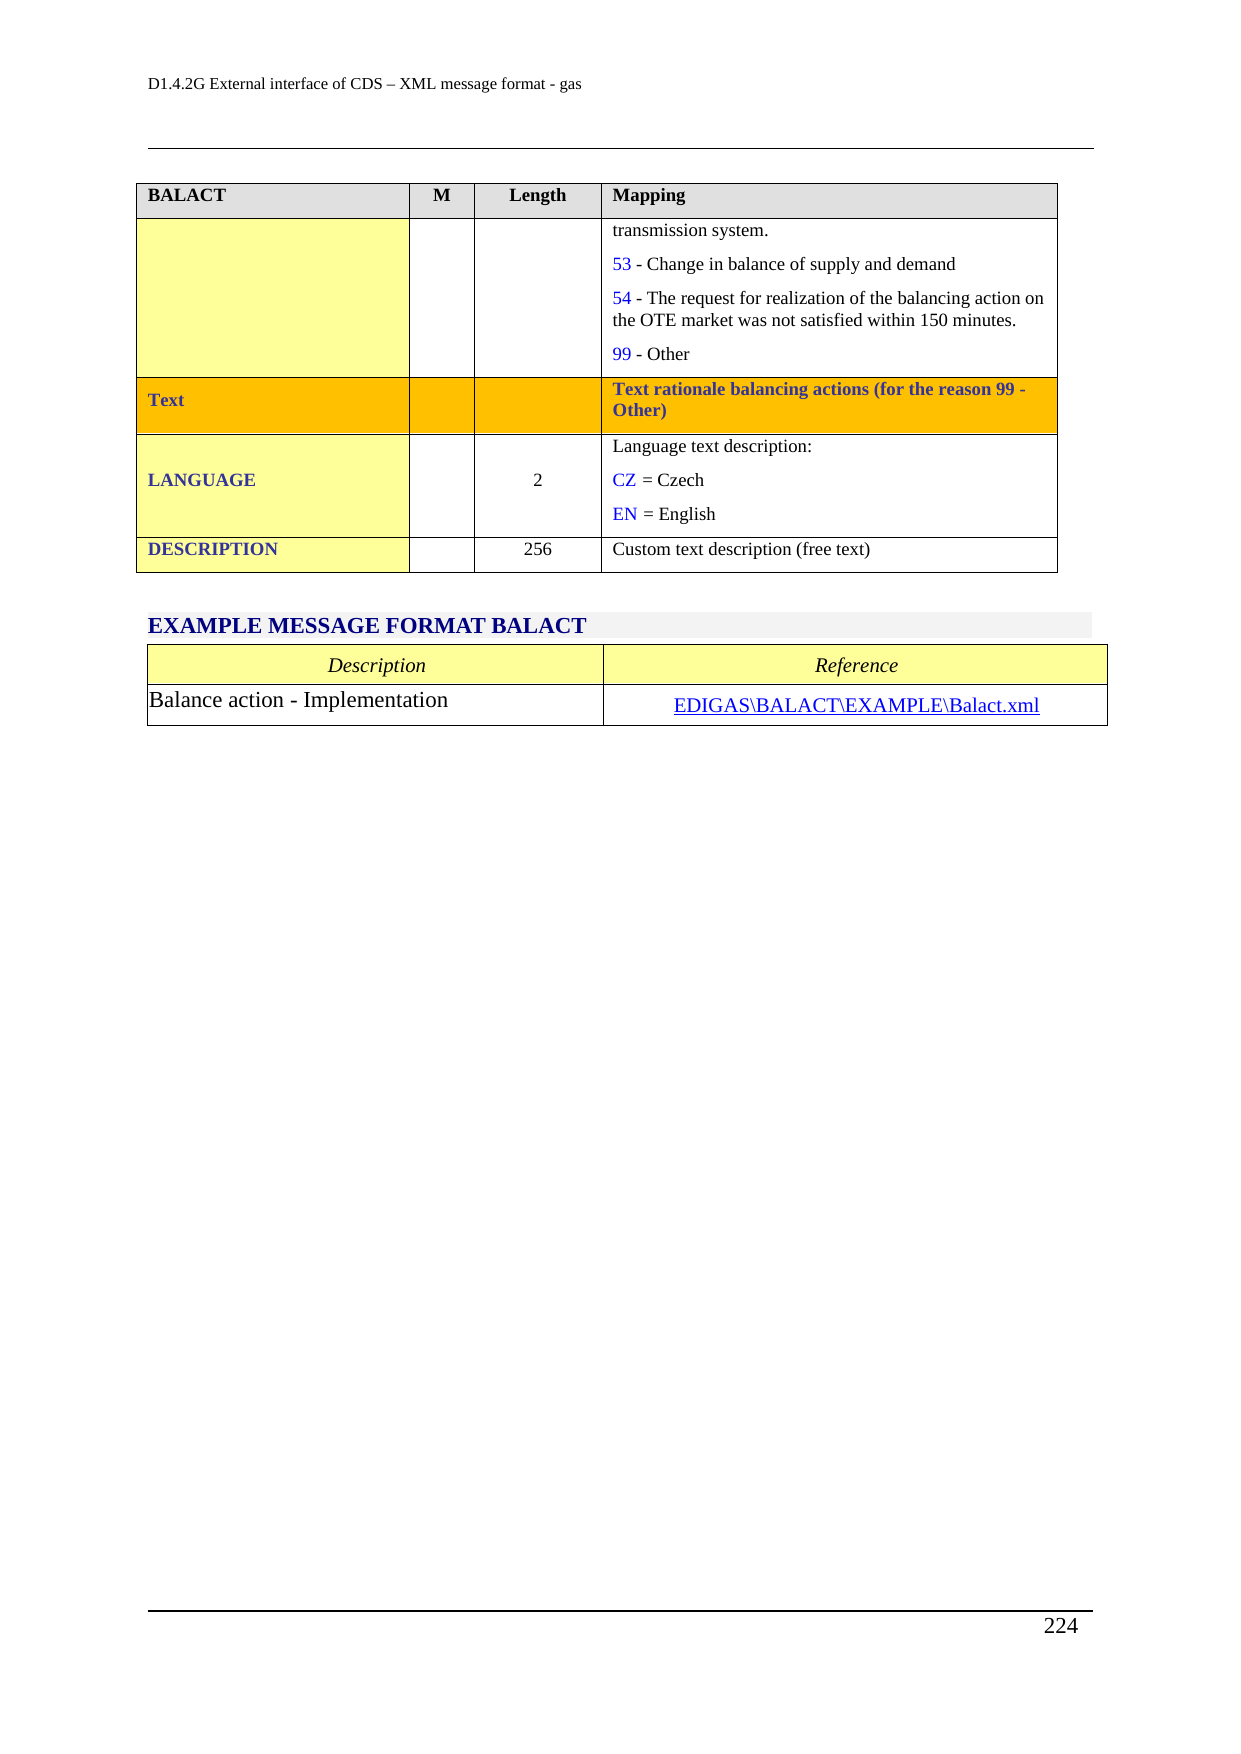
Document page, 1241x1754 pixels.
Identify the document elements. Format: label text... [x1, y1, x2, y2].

subtitle EXAMPLE MESSAGE FORMAT BALACT [148, 612, 1092, 638]
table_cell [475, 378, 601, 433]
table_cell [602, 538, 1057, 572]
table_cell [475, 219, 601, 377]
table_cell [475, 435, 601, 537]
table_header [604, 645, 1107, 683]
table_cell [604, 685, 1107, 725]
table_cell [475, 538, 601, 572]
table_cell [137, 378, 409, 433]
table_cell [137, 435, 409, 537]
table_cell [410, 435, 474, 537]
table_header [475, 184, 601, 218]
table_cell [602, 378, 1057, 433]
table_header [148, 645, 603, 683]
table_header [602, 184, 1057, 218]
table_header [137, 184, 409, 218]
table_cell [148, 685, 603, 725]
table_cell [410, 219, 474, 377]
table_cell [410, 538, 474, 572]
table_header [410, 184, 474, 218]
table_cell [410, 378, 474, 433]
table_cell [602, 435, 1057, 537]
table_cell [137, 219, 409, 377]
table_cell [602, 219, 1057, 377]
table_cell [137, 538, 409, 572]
